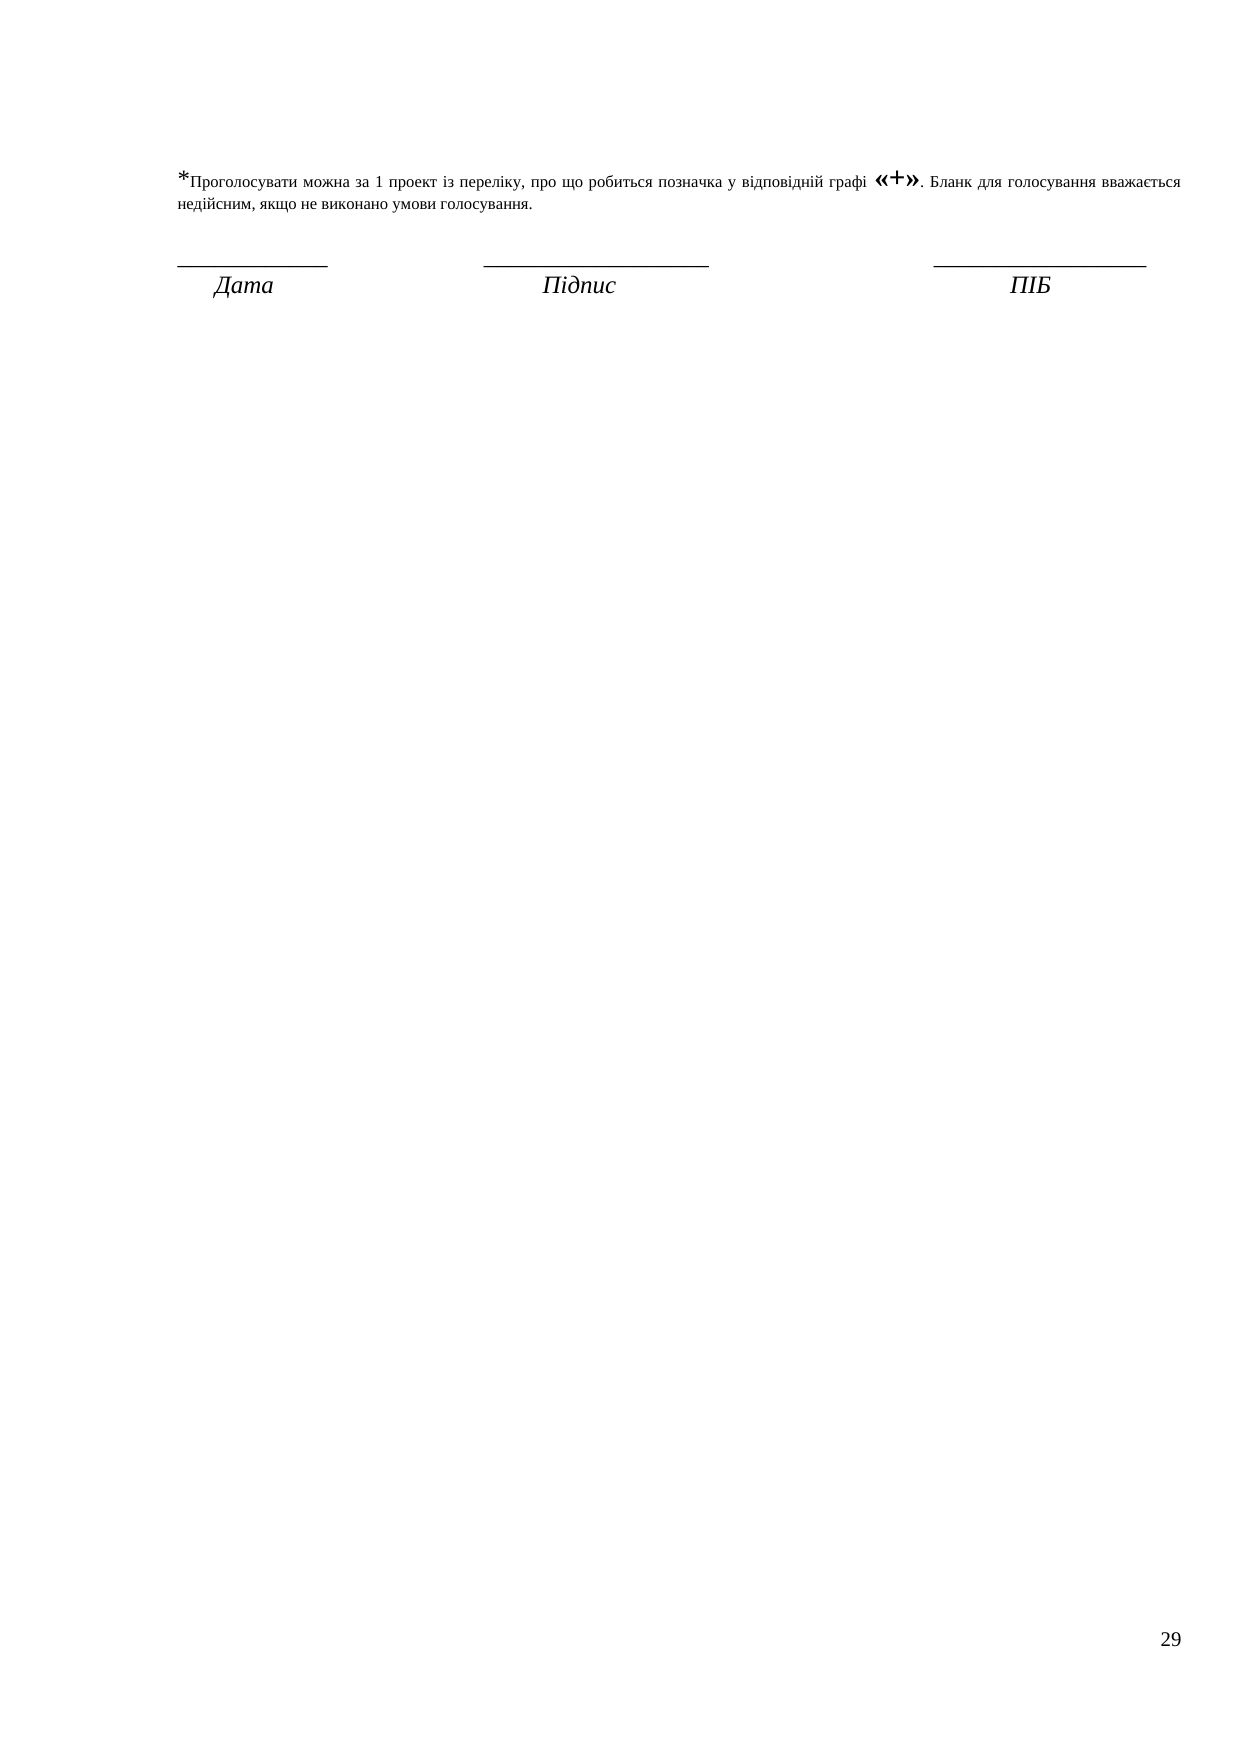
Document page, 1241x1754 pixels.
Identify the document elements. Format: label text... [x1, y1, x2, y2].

text Дата Підпис ПІБ [177, 270, 1181, 299]
text ____________ __________________ _________________ [177, 241, 1181, 270]
text *Проголосувати можна за 1 проект із переліку, про що робиться позначка у відповідній графі «+». Бланк для голосування вважається недійсним, якщо не виконано умови голосування. [177, 160, 1181, 213]
